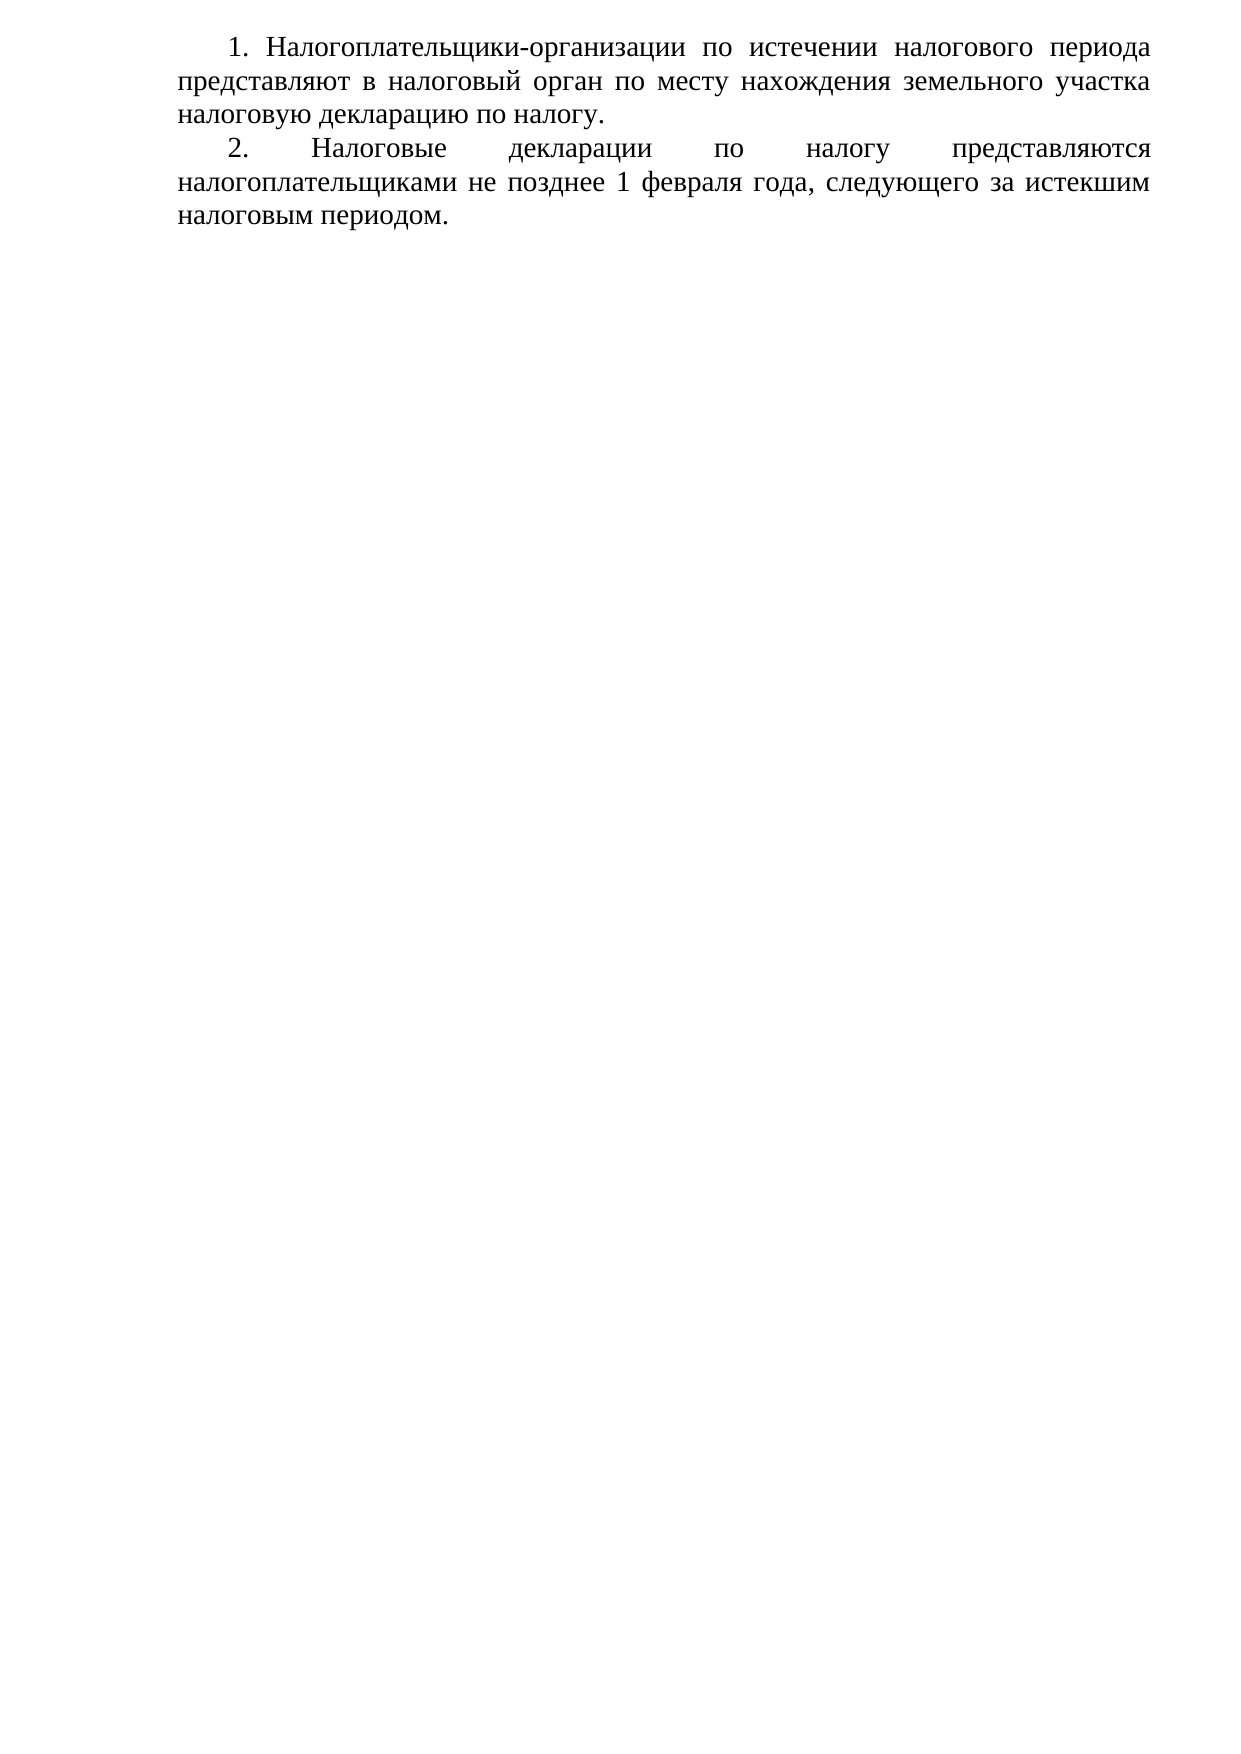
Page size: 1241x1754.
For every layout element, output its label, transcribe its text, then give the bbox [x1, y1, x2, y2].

text 2. Налоговые декларации по налогу представляются налогоплательщиками не позднее 1 февраля года, следующего за истекшим налоговым периодом. [177, 130, 1152, 231]
text 1. Налогоплательщики-организации по истечении налогового периода представляют в налоговый орган по месту нахождения земельного участка налоговую декларацию по налогу. [177, 29, 1152, 130]
